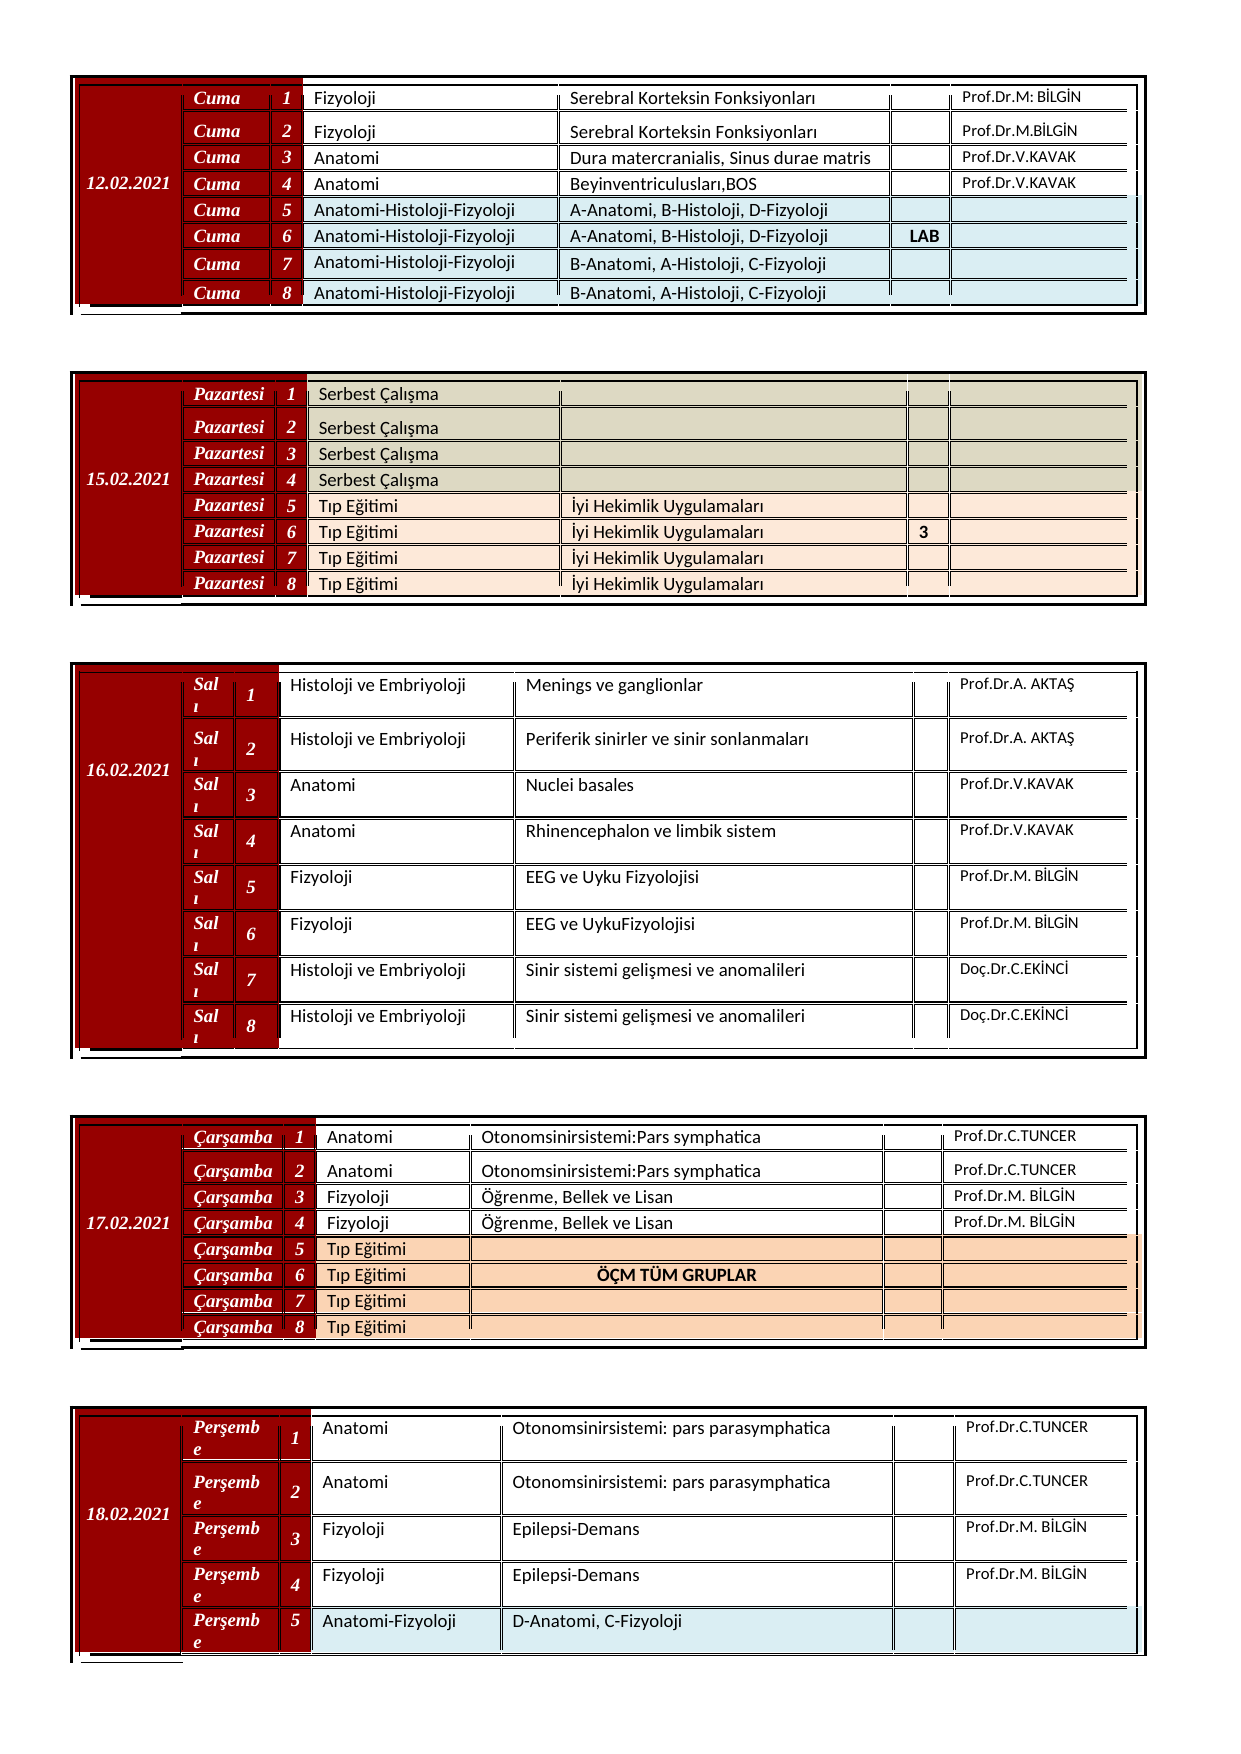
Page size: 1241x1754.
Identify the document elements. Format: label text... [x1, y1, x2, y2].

table_cell 2 [236, 719, 277, 770]
table_cell Epilepsi-Demans [503, 1563, 892, 1606]
table_header Menings ve ganglionlar [514, 673, 913, 716]
table_cell [909, 442, 948, 465]
table_header Anatomi [311, 1416, 501, 1459]
table_cell 3 [285, 1185, 314, 1208]
table_header Anatomi [316, 1126, 470, 1148]
table_cell 4 [272, 172, 301, 195]
table_cell Prof.Dr.C.TUNCER [944, 1149, 1137, 1182]
table_cell Anatomi-Histoloji-Fizyoloji [303, 278, 559, 304]
table_cell Anatomi [304, 146, 557, 169]
table_cell 7 [285, 1290, 314, 1312]
table_cell Çarşamba [182, 1313, 284, 1338]
table_cell LAB [892, 224, 949, 247]
table_header 16.02.2021 [75, 665, 182, 1048]
table_cell [885, 1264, 941, 1286]
table_cell Nuclei basales [516, 773, 912, 816]
table_header [908, 374, 949, 380]
table_cell Pazartesi [182, 572, 275, 595]
table_cell Pazartesi [184, 408, 274, 439]
table_cell [952, 221, 1137, 247]
table_cell Prof.Dr.V.KAVAK [950, 816, 1137, 863]
table_header [894, 1409, 954, 1415]
table_cell 7 [277, 546, 306, 569]
table_cell [1138, 491, 1142, 517]
table_cell 5 [236, 866, 277, 909]
table_cell Pazartesi [184, 546, 274, 569]
table_cell B-Anatomi, A-Histoloji, C-Fizyoloji [560, 250, 889, 278]
table_header [884, 1118, 943, 1148]
table_cell [885, 1290, 941, 1312]
table_cell [950, 405, 1142, 439]
table_cell Çarşamba [184, 1264, 282, 1286]
table_cell Cuma [184, 146, 269, 169]
table_header 12.02.2021 [75, 78, 182, 304]
table_header 1 [275, 381, 307, 405]
table_header [950, 374, 1142, 405]
table_cell Salı [184, 820, 233, 863]
table_cell Rhinencephalon ve limbik sistem [516, 820, 912, 863]
table_cell [1138, 1286, 1142, 1312]
table_cell B-Anatomi, A-Histoloji, C-Fizyoloji [559, 281, 890, 304]
table_cell [915, 912, 947, 955]
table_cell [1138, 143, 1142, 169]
table_cell Prof.Dr.M. BİLGİN [956, 1514, 1137, 1560]
table_cell 4 [236, 820, 277, 863]
table_header Salı [182, 665, 235, 716]
table_cell [909, 494, 948, 517]
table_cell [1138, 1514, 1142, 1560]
table_cell Salı [184, 719, 233, 770]
table_cell Otonomsinirsistemi: pars parasymphatica [503, 1463, 892, 1514]
table_cell [885, 1152, 941, 1182]
table_cell [943, 1313, 1137, 1338]
table_cell İyi Hekimlik Uygulamaları [562, 494, 906, 517]
table_cell Serbest Çalışma [309, 442, 559, 465]
table_cell Tıp Eğitimi [309, 546, 559, 569]
table_header Prof.Dr.C.TUNCER [943, 1118, 1142, 1148]
table_cell Doç.Dr.C.EKİNCİ [949, 955, 1142, 1001]
table_cell [952, 247, 1137, 278]
table_cell Çarşamba [184, 1238, 282, 1260]
table_cell Epilepsi-Demans [503, 1517, 892, 1560]
table_header [913, 673, 948, 716]
table_cell [951, 517, 1137, 543]
table_cell Prof.Dr.V.KAVAK [952, 169, 1137, 195]
table_cell Cuma [184, 112, 269, 143]
table_header Histoloji ve Embriyoloji [279, 673, 514, 716]
table_cell Fizyoloji [313, 1517, 500, 1560]
table_cell [1138, 465, 1142, 491]
table_cell Beyinventriculusları,BOS [560, 172, 889, 195]
table_cell 3 [236, 773, 277, 816]
table_cell [885, 1238, 941, 1260]
table_cell 4 [285, 1211, 314, 1234]
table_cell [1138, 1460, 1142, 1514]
table_cell Tıp Eğitimi [317, 1238, 469, 1260]
table_cell Fizyoloji [317, 1211, 469, 1234]
table_cell [892, 250, 949, 278]
table_cell 6 [277, 520, 306, 543]
table_cell Anatomi-Histoloji-Fizyoloji [304, 250, 557, 278]
table_cell Prof.Dr.M. BİLGİN [950, 863, 1137, 909]
table_cell 2 [272, 112, 301, 143]
table_cell [943, 1234, 1142, 1260]
table_cell [913, 1005, 948, 1048]
table_cell 8 [275, 572, 307, 595]
table_cell Anatomi-Histoloji-Fizyoloji [304, 198, 557, 221]
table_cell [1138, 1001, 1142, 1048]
table_header Perşembe [182, 1417, 279, 1459]
table_cell [951, 491, 1137, 517]
table_header Prof.Dr.C.TUNCER [955, 1409, 1142, 1459]
table_cell Perşembe [183, 1463, 278, 1514]
table_header 1 [284, 1118, 316, 1148]
table_header [894, 1417, 954, 1459]
table_cell Öğrenme, Bellek ve Lisan [472, 1211, 882, 1234]
table_cell [952, 195, 1137, 221]
table_cell [890, 278, 951, 304]
table_cell Sinir sistemi gelişmesi ve anomalileri [514, 1005, 913, 1048]
table_cell 5 [279, 1609, 311, 1652]
table_cell 3 [277, 442, 306, 465]
table_cell [950, 569, 1142, 595]
table_cell Salı [184, 773, 233, 816]
table_cell Histoloji ve Embriyoloji [281, 719, 513, 770]
table_cell 8 [284, 1313, 316, 1338]
table_cell 4 [277, 468, 306, 491]
table_cell [562, 468, 906, 491]
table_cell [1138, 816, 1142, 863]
table_header [890, 78, 951, 109]
table_cell Cuma [184, 198, 269, 221]
table_cell İyi Hekimlik Uygulamaları [562, 520, 906, 543]
table_cell 2 [277, 408, 306, 439]
table_cell Serbest Çalışma [309, 408, 559, 439]
table_cell 3 [272, 146, 301, 169]
table_cell [1138, 517, 1142, 543]
table_cell Tıp Eğitimi [309, 520, 559, 543]
table_cell Fizyoloji [281, 866, 513, 909]
table_cell [892, 112, 949, 143]
table_cell Prof.Dr.V.KAVAK [952, 143, 1137, 169]
table_cell Prof.Dr.M. BİLGİN [943, 1208, 1142, 1234]
table_cell [1138, 439, 1142, 465]
table_cell Çarşamba [184, 1152, 282, 1182]
table_header [913, 665, 948, 672]
table_header [560, 374, 907, 380]
table_cell EEG ve UykuFizyolojisi [516, 912, 912, 955]
table_cell Sinir sistemi gelişmesi ve anomalileri [516, 958, 912, 1001]
table_header 1 [271, 78, 303, 109]
table_cell Cuma [184, 172, 269, 195]
table_header Çarşamba [182, 1118, 284, 1148]
table_cell [950, 543, 1142, 569]
table_cell 5 [285, 1238, 314, 1260]
table_cell 3 [281, 1517, 310, 1560]
table_cell Prof.Dr.V.KAVAK [949, 770, 1142, 816]
table_cell [562, 442, 906, 465]
table_cell Salı [184, 912, 233, 955]
table_header Otonomsinirsistemi:Pars symphatica [470, 1125, 883, 1148]
table_cell [562, 408, 906, 439]
table_header 1 [235, 665, 279, 716]
table_header 15.02.2021 [75, 374, 182, 595]
table_cell [472, 1238, 882, 1260]
table_cell Perşembe [183, 1563, 278, 1606]
table_header [560, 381, 907, 405]
table_cell [951, 439, 1137, 465]
table_cell Cuma [184, 250, 269, 278]
table_cell 6 [272, 224, 301, 247]
table_cell [892, 198, 949, 221]
table_cell [943, 1260, 1142, 1286]
table_cell [892, 172, 949, 195]
table_cell 3 [909, 520, 948, 543]
table_cell Prof.Dr.C.TUNCER [956, 1460, 1137, 1514]
table_cell [470, 1316, 883, 1338]
table_cell [909, 468, 948, 491]
table_cell [1138, 221, 1142, 247]
table_header Otonomsinirsistemi: pars parasymphatica [501, 1409, 894, 1459]
table_cell İyi Hekimlik Uygulamaları [560, 572, 907, 595]
table_cell Pazartesi [184, 520, 274, 543]
table_cell Fizyoloji [313, 1563, 500, 1606]
table_cell Perşembe [182, 1609, 279, 1652]
table_cell Tıp Eğitimi [309, 494, 559, 517]
table_header 18.02.2021 [75, 1409, 182, 1652]
table_cell 7 [272, 250, 301, 278]
table_cell [885, 1211, 941, 1234]
table_cell [895, 1517, 953, 1560]
table_cell Salı [184, 866, 233, 909]
table_cell Anatomi [281, 820, 513, 863]
table_cell Anatomi [281, 773, 513, 816]
table_cell Pazartesi [184, 468, 274, 491]
table_cell [895, 1463, 953, 1514]
table_cell Anatomi [304, 172, 557, 195]
table_cell [909, 546, 948, 569]
table_cell Prof.Dr.M. BİLGİN [955, 1560, 1142, 1606]
table_cell A-Anatomi, B-Histoloji, D-Fizyoloji [560, 224, 889, 247]
table_cell Fizyoloji [281, 912, 513, 955]
table_cell Çarşamba [184, 1211, 282, 1234]
table_cell Cuma [184, 224, 269, 247]
table_cell [908, 572, 949, 595]
table_cell Çarşamba [184, 1185, 282, 1208]
table_cell 7 [236, 958, 277, 1001]
table_cell [909, 408, 948, 439]
table_cell Salı [182, 1001, 235, 1048]
table_cell Histoloji ve Embriyoloji [281, 958, 513, 1001]
table_cell Perşembe [183, 1517, 278, 1560]
table_cell EEG ve Uyku Fizyolojisi [516, 866, 912, 909]
table_cell [895, 1563, 953, 1606]
table_cell 2 [281, 1463, 310, 1514]
table_cell [1138, 1313, 1142, 1338]
table_cell Serebral Korteksin Fonksiyonları [560, 112, 889, 143]
table_cell Histoloji ve Embriyoloji [279, 1005, 514, 1048]
table_cell 5 [277, 494, 306, 517]
table_cell 6 [236, 912, 277, 955]
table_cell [501, 1606, 894, 1652]
table_header [908, 382, 949, 405]
table_header Cuma [182, 78, 271, 109]
table_cell Anatomi-Fizyoloji [311, 1609, 501, 1652]
table_cell 4 [281, 1563, 310, 1606]
table_cell [915, 773, 947, 816]
table_cell Tıp Eğitimi [317, 1290, 469, 1312]
table_cell 5 [272, 198, 301, 221]
table_cell Dura matercranialis, Sinus durae matris [560, 146, 889, 169]
table_cell [951, 278, 1142, 304]
table_header Fizyoloji [303, 78, 559, 109]
table_cell [915, 958, 947, 1001]
table_cell Doç.Dr.C.EKİNCİ [949, 1001, 1137, 1048]
table_cell [884, 1313, 943, 1338]
table_cell Prof.Dr.M.BİLGİN [951, 109, 1142, 143]
table_cell Tıp Eğitimi [316, 1316, 470, 1338]
table_cell Pazartesi [184, 494, 274, 517]
table_cell Cuma [182, 278, 271, 304]
table_cell [472, 1290, 882, 1312]
table_header Prof.Dr.A. AKTAŞ [949, 665, 1142, 716]
table_cell 8 [271, 278, 303, 304]
table_cell Anatomi [313, 1463, 500, 1514]
table_cell [915, 866, 947, 909]
table_header Prof.Dr.M: BİLGİN [951, 78, 1142, 109]
table_cell [915, 820, 947, 863]
table_cell 2 [285, 1152, 314, 1182]
table_cell 6 [285, 1264, 314, 1286]
table_cell [955, 1606, 1142, 1652]
table_cell [1138, 195, 1142, 221]
table_cell Prof.Dr.M. BİLGİN [943, 1182, 1142, 1208]
table_header Pazartesi [182, 381, 275, 405]
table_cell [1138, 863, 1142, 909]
table_header Serebral Korteksin Fonksiyonları [559, 86, 890, 109]
table_cell [951, 465, 1137, 491]
table_cell [915, 719, 947, 770]
table_cell Prof.Dr.M. BİLGİN [949, 909, 1142, 955]
table_cell Fizyoloji [317, 1185, 469, 1208]
table_cell [1138, 247, 1142, 278]
table_cell Salı [184, 958, 233, 1001]
table_cell [892, 146, 949, 169]
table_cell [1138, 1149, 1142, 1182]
table_cell Serbest Çalışma [309, 468, 559, 491]
table_cell [894, 1609, 954, 1652]
table_cell Prof.Dr.A. AKTAŞ [949, 716, 1142, 770]
table_cell [885, 1185, 941, 1208]
table_cell Öğrenme, Bellek ve Lisan [472, 1185, 882, 1208]
table_cell 8 [235, 1001, 279, 1048]
table_cell [944, 1286, 1137, 1312]
table_cell İyi Hekimlik Uygulamaları [562, 546, 906, 569]
table_cell Tıp Eğitimi [307, 572, 560, 595]
table_cell Fizyoloji [304, 112, 557, 143]
table_cell Anatomi-Histoloji-Fizyoloji [304, 224, 557, 247]
table_cell Pazartesi [184, 442, 274, 465]
table_cell Tıp Eğitimi [317, 1264, 469, 1286]
table_header 17.02.2021 [75, 1118, 182, 1338]
table_cell Otonomsinirsistemi:Pars symphatica [472, 1152, 882, 1182]
table_cell Anatomi [317, 1152, 469, 1182]
table_cell Çarşamba [184, 1290, 282, 1312]
table_cell Periferik sinirler ve sinir sonlanmaları [516, 719, 912, 770]
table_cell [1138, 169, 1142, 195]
table_header Serbest Çalışma [307, 381, 560, 405]
table_cell ÖÇM TÜM GRUPLAR [472, 1264, 882, 1286]
table_header 1 [279, 1416, 311, 1459]
table_cell A-Anatomi, B-Histoloji, D-Fizyoloji [560, 198, 889, 221]
